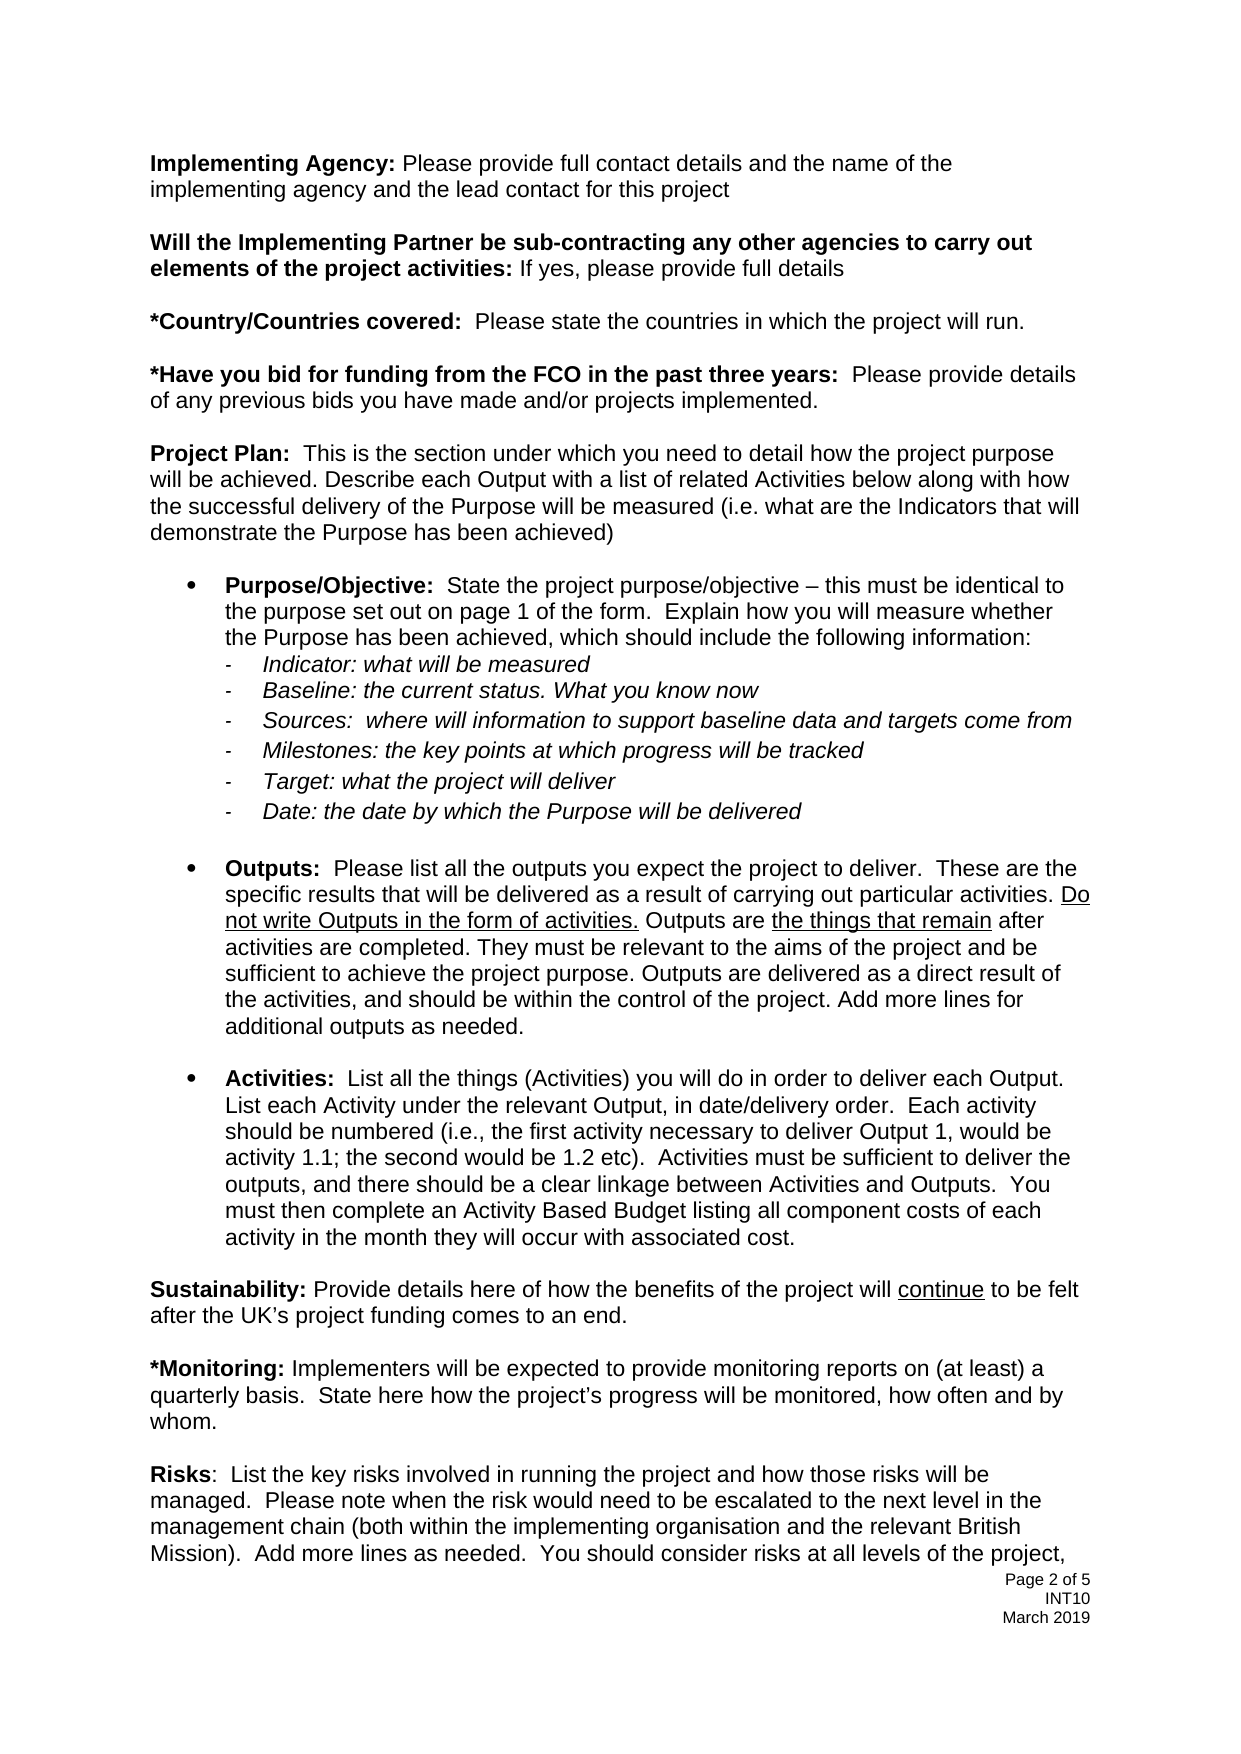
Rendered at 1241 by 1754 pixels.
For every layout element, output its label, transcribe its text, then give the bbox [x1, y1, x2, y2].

text Project Plan: This is the section under which you need to detail how the project purpose will be achieved. Describe each Output with a list of related Activities below along with how the successful delivery of the Purpose will be measured (i.e. what are the Indicators that will demonstrate the Purpose has been achieved) [150, 440, 1090, 545]
list Target: what the project will deliver [225, 768, 1090, 794]
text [150, 1461, 1090, 1566]
list Purpose/Objective: State the project purpose/objective – this must be identical to the purpose set out on page 1 of the form. Explain how you will measure whether the Purpose has been achieved, which should include the following information: [187, 572, 1090, 651]
list Outputs: Please list all the outputs you expect the project to deliver. These are the specific results that will be delivered as a result of carrying out particular activities. Do not write Outputs in the form of activities. Outputs are the things that remain after activities are completed. They must be relevant to the aims of the project and be sufficient to achieve the project purpose. Outputs are delivered as a direct result of the activities, and should be within the control of the project. Add more lines for additional outputs as needed. [187, 854, 1090, 1039]
text Implementing Agency: Please provide full contact details and the name of the implementing agency and the lead contact for this project [150, 150, 1090, 203]
list Date: the date by which the Purpose will be delivered [225, 798, 1090, 824]
text *Have you bid for funding from the FCO in the past three years: Please provide details of any previous bids you have made and/or projects implemented. [150, 361, 1090, 413]
list Sources: where will information to support baseline data and targets come from [225, 707, 1090, 734]
list Baseline: the current status. What you know now [225, 677, 1090, 703]
text Sustainability: Provide details here of how the benefits of the project will continue to be felt after the UK’s project funding comes to an end. [150, 1276, 1090, 1329]
text *Country/Countries covered: Please state the countries in which the project will run. [150, 308, 1090, 334]
list Milestones: the key points at which progress will be tracked [225, 737, 1090, 764]
list Activities: List all the things (Activities) you will do in order to deliver each Output. List each Activity under the relevant Output, in date/delivery order. Each activity should be numbered (i.e., the first activity necessary to deliver Output 1, would be activity 1.1; the second would be 1.2 etc). Activities must be sufficient to deliver the outputs, and there should be a clear linkage between Activities and Outputs. You must then complete an Activity Based Budget listing all component costs of each activity in the month they will occur with associated cost. [187, 1065, 1090, 1250]
list Indicator: what will be measured [225, 651, 1090, 677]
text Will the Implementing Partner be sub-contracting any other agencies to carry out elements of the project activities: If yes, please provide full details [150, 229, 1090, 282]
text *Monitoring: Implementers will be expected to provide monitoring reports on (at least) a quarterly basis. State here how the project’s progress will be monitored, how often and by whom. [150, 1355, 1090, 1434]
